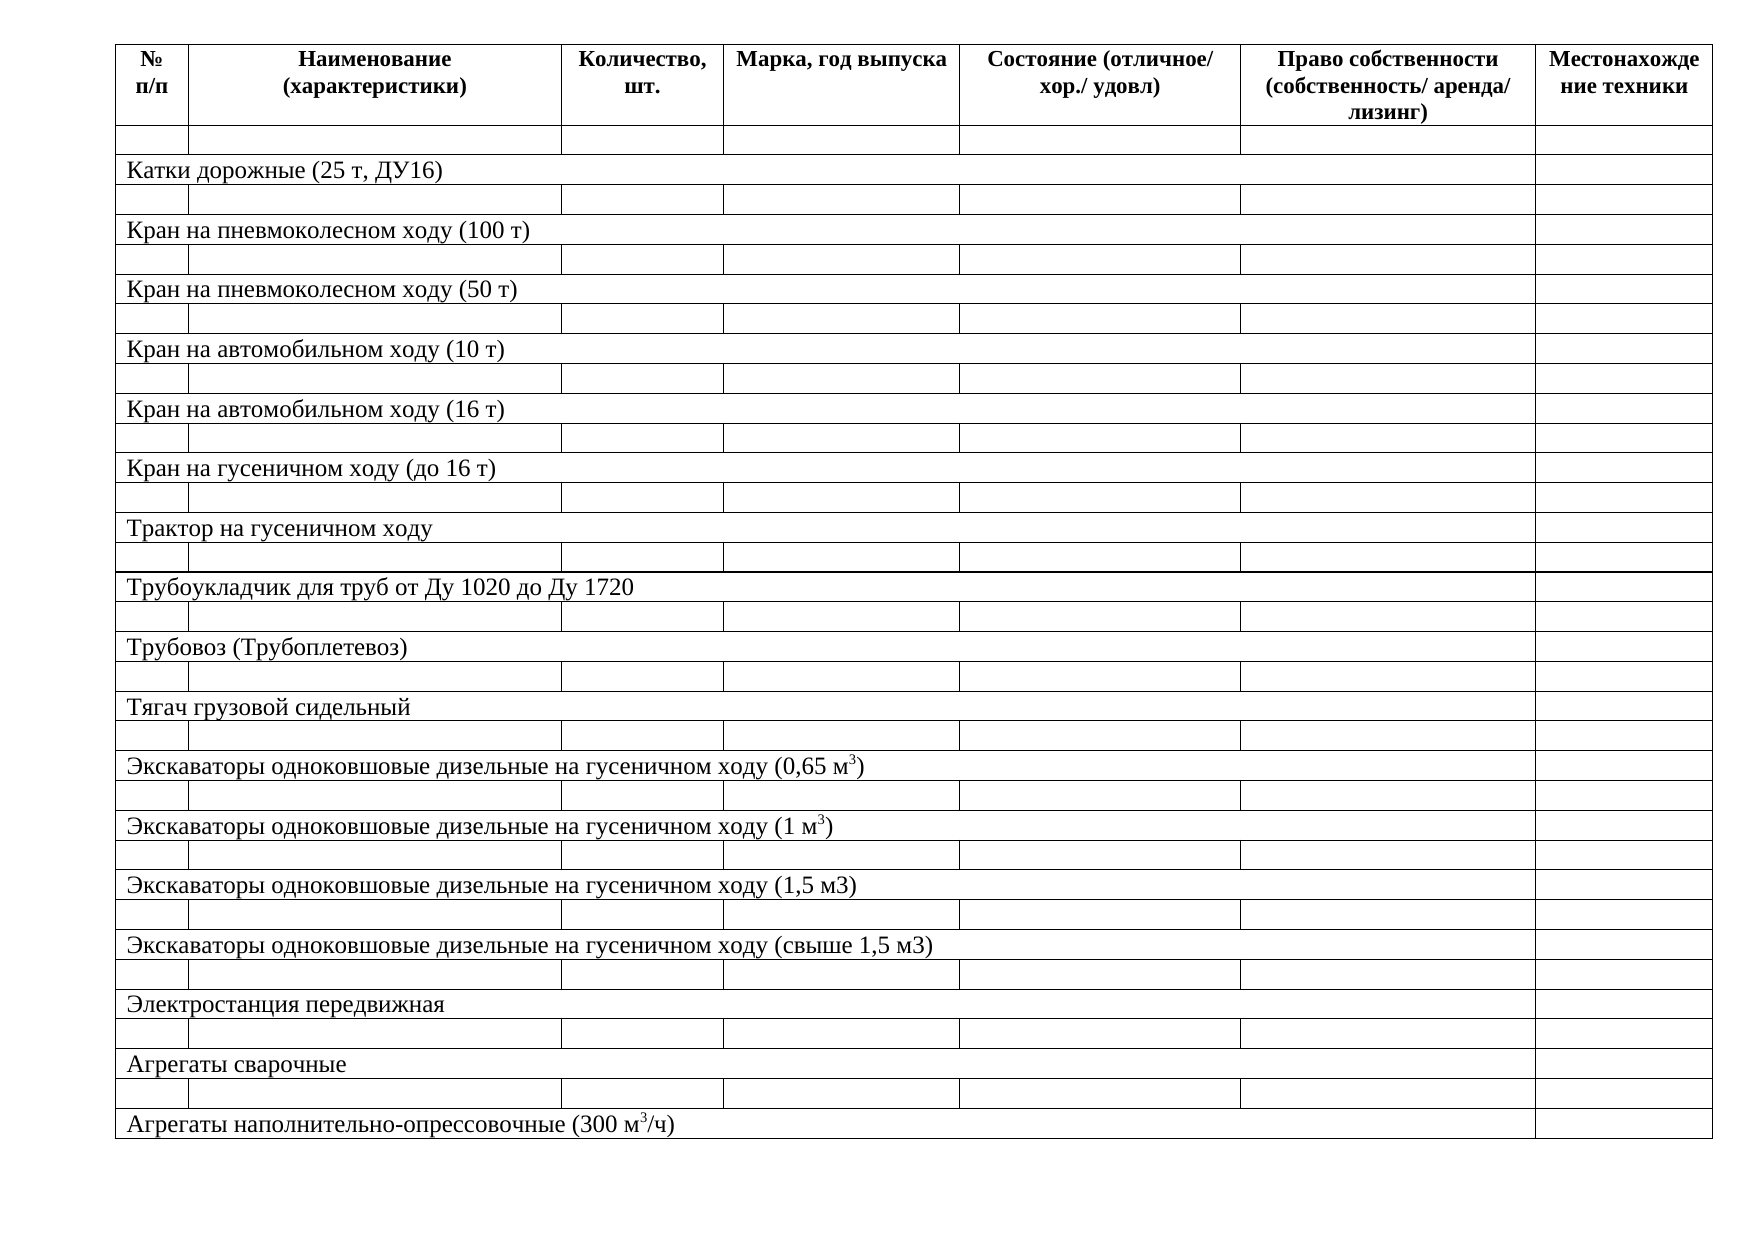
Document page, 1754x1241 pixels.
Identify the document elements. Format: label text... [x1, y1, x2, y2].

table_header Количество, шт. [562, 45, 723, 124]
table_cell [1536, 334, 1712, 363]
table_cell [562, 185, 723, 214]
table_cell [116, 543, 188, 571]
table_cell [116, 602, 188, 631]
table_cell [562, 602, 723, 631]
table_cell [562, 662, 723, 691]
table_cell [1241, 364, 1535, 393]
table_cell [189, 781, 561, 810]
table_cell [189, 1019, 561, 1048]
table_cell Агрегаты наполнительно-опрессовочные (300 м3/ч) [116, 1109, 1535, 1137]
table_cell [1536, 543, 1712, 571]
table_cell [1241, 781, 1535, 810]
table_cell [1536, 602, 1712, 631]
table_cell Кран на гусеничном ходу (до 16 т) [116, 453, 1535, 482]
table_cell [116, 304, 188, 333]
table_cell [116, 245, 188, 273]
table_cell [1536, 721, 1712, 750]
table_cell [1241, 1019, 1535, 1048]
table_cell Агрегаты сварочные [116, 1049, 1535, 1078]
table_cell [724, 1079, 959, 1108]
table_cell [724, 483, 959, 512]
table_cell [724, 364, 959, 393]
table_cell Экскаваторы одноковшовые дизельные на гусеничном ходу (свыше 1,5 м3) [116, 930, 1535, 959]
table_cell [724, 185, 959, 214]
table_cell [724, 721, 959, 750]
table_cell [1241, 245, 1535, 273]
table_cell [562, 1079, 723, 1108]
table_cell [116, 781, 188, 810]
table_cell [1536, 1079, 1712, 1108]
table_cell [1536, 1019, 1712, 1048]
table_cell [1241, 304, 1535, 333]
table_cell [724, 602, 959, 631]
table_cell [562, 900, 723, 929]
table_cell [1536, 275, 1712, 303]
table_cell [189, 1079, 561, 1108]
table_cell [724, 126, 959, 154]
table_cell [1536, 692, 1712, 720]
table_cell [724, 304, 959, 333]
table_cell [1536, 453, 1712, 482]
table_cell [1536, 513, 1712, 542]
table_cell [116, 1079, 188, 1108]
table_cell [1241, 900, 1535, 929]
table_cell [724, 662, 959, 691]
table_cell [960, 841, 1240, 869]
table_cell [1536, 126, 1712, 154]
table_cell [189, 662, 561, 691]
table_cell [960, 245, 1240, 273]
table_cell [189, 245, 561, 273]
table_cell [1241, 841, 1535, 869]
table_cell [189, 721, 561, 750]
table_cell [189, 424, 561, 452]
table_cell [116, 841, 188, 869]
table_cell [1241, 126, 1535, 154]
table_cell [960, 900, 1240, 929]
table_cell [189, 304, 561, 333]
table_cell [562, 781, 723, 810]
table_header Наименование (характеристики) [189, 45, 561, 124]
table_cell [1241, 185, 1535, 214]
table_cell [1241, 543, 1535, 571]
table_cell Кран на автомобильном ходу (10 т) [116, 334, 1535, 363]
table_cell [116, 185, 188, 214]
table_cell [116, 364, 188, 393]
table_cell Экскаваторы одноковшовые дизельные на гусеничном ходу (1 м3) [116, 811, 1535, 839]
table_cell [1536, 632, 1712, 661]
table_cell [1536, 1109, 1712, 1137]
table_cell [724, 543, 959, 571]
table_cell [1536, 841, 1712, 869]
table_cell [562, 483, 723, 512]
table_cell [1536, 781, 1712, 810]
table_cell [1536, 1049, 1712, 1078]
table_cell [1536, 870, 1712, 899]
table_cell [562, 721, 723, 750]
table_cell [189, 900, 561, 929]
table_cell [724, 424, 959, 452]
table_cell [1536, 990, 1712, 1018]
table_cell [189, 543, 561, 571]
table_header Право собственности (собственность/ аренда/ лизинг) [1241, 45, 1535, 124]
table_cell [960, 662, 1240, 691]
table_cell [562, 424, 723, 452]
table_cell [189, 841, 561, 869]
table_cell [1536, 394, 1712, 422]
table_cell [1536, 573, 1712, 601]
table_cell [960, 960, 1240, 988]
table_cell [1536, 245, 1712, 273]
table_header Состояние (отличное/ хор./ удовл) [960, 45, 1240, 124]
table_cell [960, 543, 1240, 571]
table_cell [1536, 215, 1712, 244]
table_cell Электростанция передвижная [116, 990, 1535, 1018]
table_cell [116, 424, 188, 452]
table_cell [724, 900, 959, 929]
table_cell [1536, 751, 1712, 780]
table_cell [1536, 424, 1712, 452]
table_cell Трубоукладчик для труб от Ду 1020 до Ду 1720 [116, 573, 1535, 601]
table_cell [116, 721, 188, 750]
table_cell [960, 126, 1240, 154]
table_cell [1241, 960, 1535, 988]
table_cell [562, 304, 723, 333]
table_cell [960, 721, 1240, 750]
table_cell [1536, 811, 1712, 839]
table_cell Кран на пневмоколесном ходу (100 т) [116, 215, 1535, 244]
table_cell [116, 900, 188, 929]
table_cell [1536, 155, 1712, 184]
table_cell [562, 245, 723, 273]
table_cell [1536, 900, 1712, 929]
table_cell [1536, 483, 1712, 512]
table_cell [562, 364, 723, 393]
table_cell [116, 483, 188, 512]
table_cell [1241, 721, 1535, 750]
table_cell [1536, 185, 1712, 214]
table_cell [960, 424, 1240, 452]
table_cell [1536, 364, 1712, 393]
table_cell [562, 1019, 723, 1048]
table_cell Кран на пневмоколесном ходу (50 т) [116, 275, 1535, 303]
table_cell Трубовоз (Трубоплетевоз) [116, 632, 1535, 661]
table_cell [562, 543, 723, 571]
table_cell [960, 304, 1240, 333]
table_cell Тягач грузовой сидельный [116, 692, 1535, 720]
table_cell Кран на автомобильном ходу (16 т) [116, 394, 1535, 422]
table_cell [189, 185, 561, 214]
table_cell [116, 1019, 188, 1048]
table_cell [960, 185, 1240, 214]
table_cell [1536, 304, 1712, 333]
table_cell [1241, 602, 1535, 631]
table_cell [960, 1079, 1240, 1108]
table_header Местонахождение техники [1536, 45, 1712, 124]
table_cell [562, 126, 723, 154]
table_cell [724, 960, 959, 988]
table_cell [116, 126, 188, 154]
table_header № п/п [116, 45, 188, 124]
table_cell [116, 662, 188, 691]
table_cell [724, 1019, 959, 1048]
table_cell [1241, 424, 1535, 452]
table_cell Трактор на гусеничном ходу [116, 513, 1535, 542]
table_cell [189, 960, 561, 988]
table_cell [724, 781, 959, 810]
table_cell [1536, 930, 1712, 959]
table_cell [1536, 662, 1712, 691]
table_cell [562, 960, 723, 988]
table_cell [189, 483, 561, 512]
table_cell [1536, 960, 1712, 988]
table_header Марка, год выпуска [724, 45, 959, 124]
table_cell [1241, 662, 1535, 691]
table_cell [960, 1019, 1240, 1048]
table_cell [116, 960, 188, 988]
table_cell [562, 841, 723, 869]
table_cell [724, 841, 959, 869]
table_cell [1241, 1079, 1535, 1108]
table_cell [960, 781, 1240, 810]
table_cell [189, 364, 561, 393]
table_cell [1241, 483, 1535, 512]
table_cell [960, 602, 1240, 631]
table_cell Катки дорожные (25 т, ДУ16) [116, 155, 1535, 184]
table_cell [724, 245, 959, 273]
table_cell Экскаваторы одноковшовые дизельные на гусеничном ходу (1,5 м3) [116, 870, 1535, 899]
table_cell [189, 126, 561, 154]
table_cell [960, 483, 1240, 512]
table_cell Экскаваторы одноковшовые дизельные на гусеничном ходу (0,65 м3) [116, 751, 1535, 780]
table_cell [189, 602, 561, 631]
table_cell [960, 364, 1240, 393]
